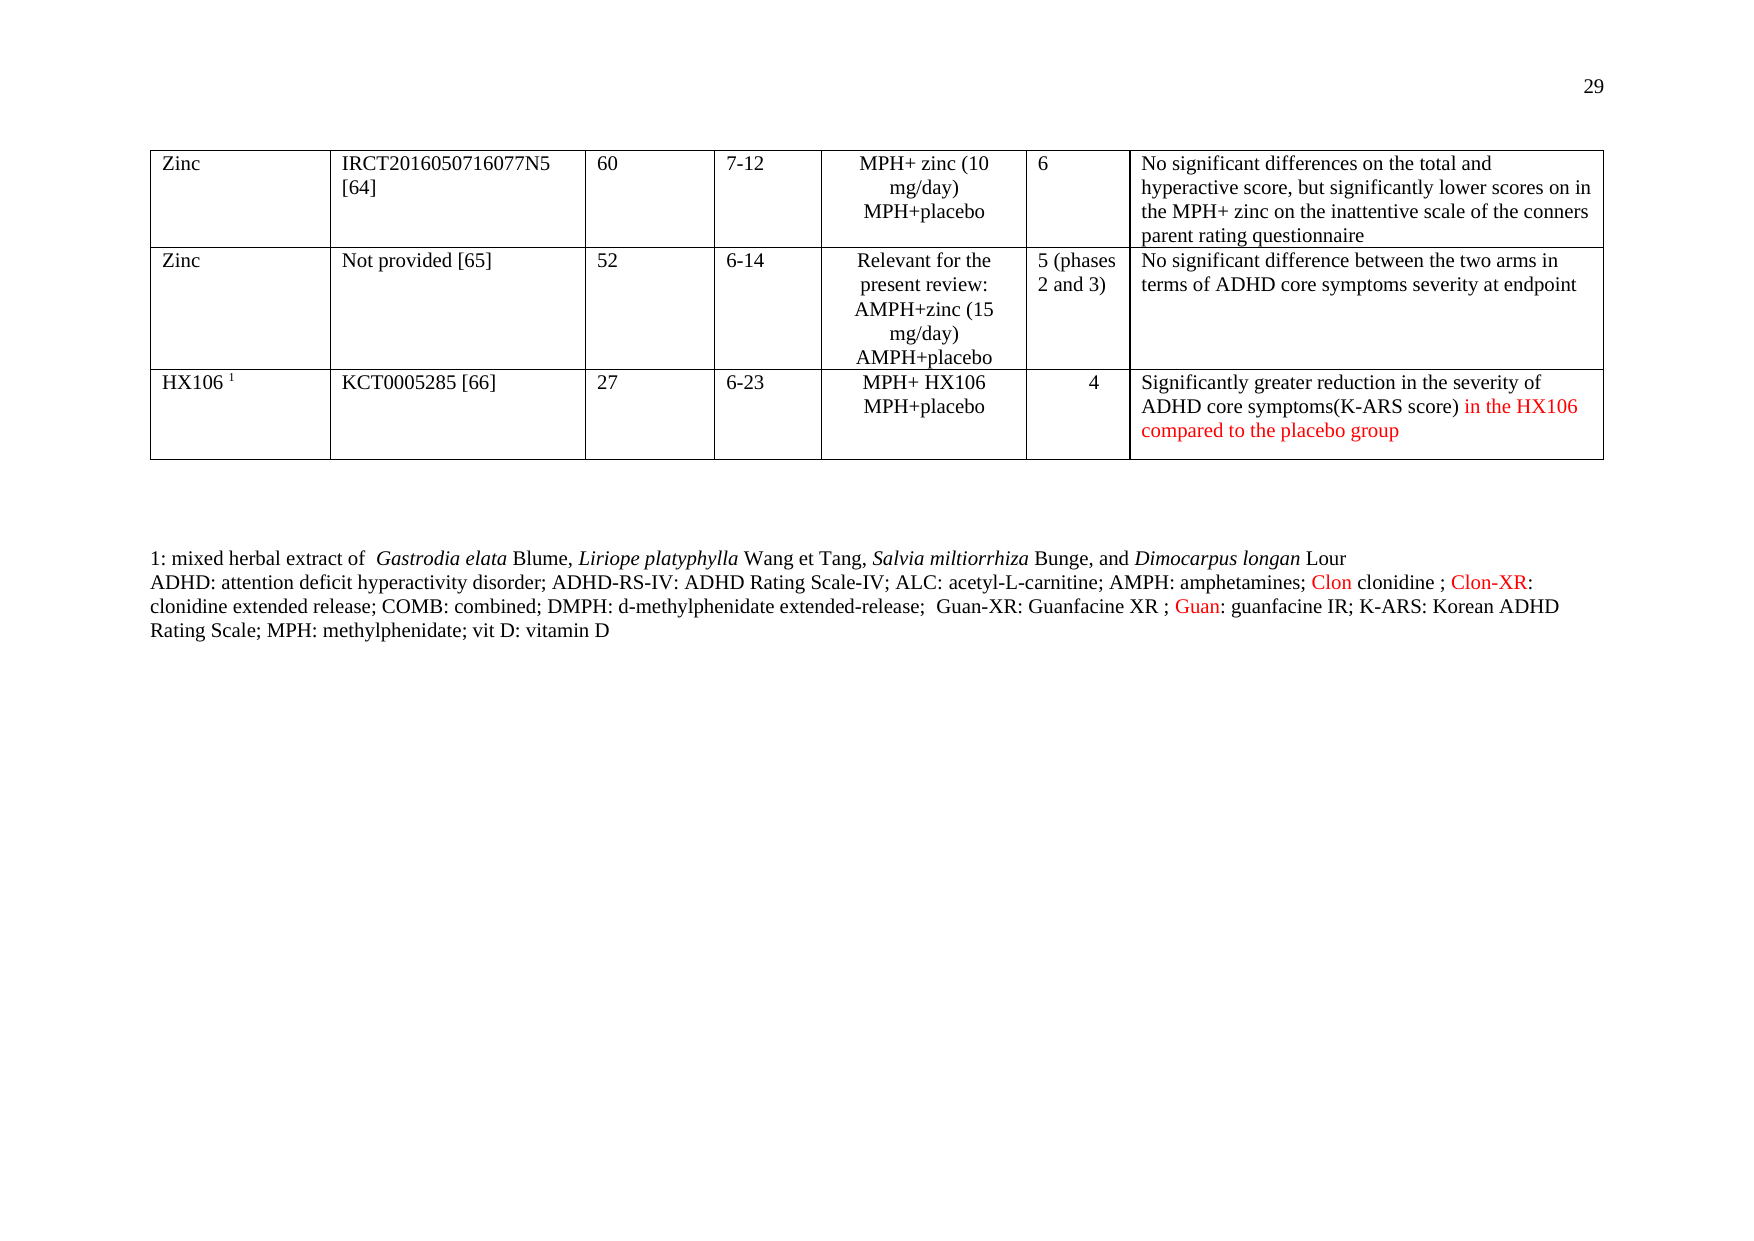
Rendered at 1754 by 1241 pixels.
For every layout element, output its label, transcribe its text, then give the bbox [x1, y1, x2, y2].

table_cell 52 [586, 248, 714, 369]
table_cell 6 [1027, 151, 1129, 247]
table_cell KCT0005285 [66] [331, 370, 585, 459]
table_cell 60 [586, 151, 714, 247]
table_cell 5 (phases 2 and 3) [1027, 248, 1129, 369]
table_cell Relevant for the present review: AMPH+zinc (15 mg/day) AMPH+placebo [822, 248, 1026, 369]
table_cell 27 [586, 370, 714, 459]
table_cell MPH+ HX106 MPH+placebo [822, 370, 1026, 459]
table_cell Not provided [65] [331, 248, 585, 369]
table_cell 6-23 [715, 370, 821, 459]
table_cell No significant difference between the two arms in terms of ADHD core symptoms severity at endpoint [1131, 248, 1603, 369]
table_cell 6-14 [715, 248, 821, 369]
table_cell No significant differences on the total and hyperactive score, but significantly lower scores on in the MPH+ zinc on the inattentive scale of the conners parent rating questionnaire [1131, 151, 1603, 247]
table_cell 7-12 [715, 151, 821, 247]
table_cell MPH+ zinc (10 mg/day) MPH+placebo [822, 151, 1026, 247]
text ADHD: attention deficit hyperactivity disorder; ADHD-RS-IV: ADHD Rating Scale-IV; ALC: acetyl-L-carnitine; AMPH: amphetamines; Clon clonidine ; Clon-XR: clonidine extended release; COMB: combined; DMPH: d-methylphenidate extended-release; Guan-XR: Guanfacine XR ; Guan: guanfacine IR; K-ARS: Korean ADHD Rating Scale; MPH: methylphenidate; vit D: vitamin D [150, 569, 1604, 642]
text 1: mixed herbal extract of Gastrodia elata Blume, Liriope platyphylla Wang et Tang, Salvia miltiorrhiza Bunge, and Dimocarpus longan Lour [150, 546, 1604, 569]
table_cell 4 [1027, 370, 1129, 459]
table_cell IRCT2016050716077N5 [64] [331, 151, 585, 247]
table_cell Zinc [151, 151, 330, 247]
table_cell Zinc [151, 248, 330, 369]
table_cell Significantly greater reduction in the severity of ADHD core symptoms(K-ARS score) in the HX106 compared to the placebo group [1131, 370, 1603, 459]
table_cell HX106 1 [151, 370, 330, 459]
